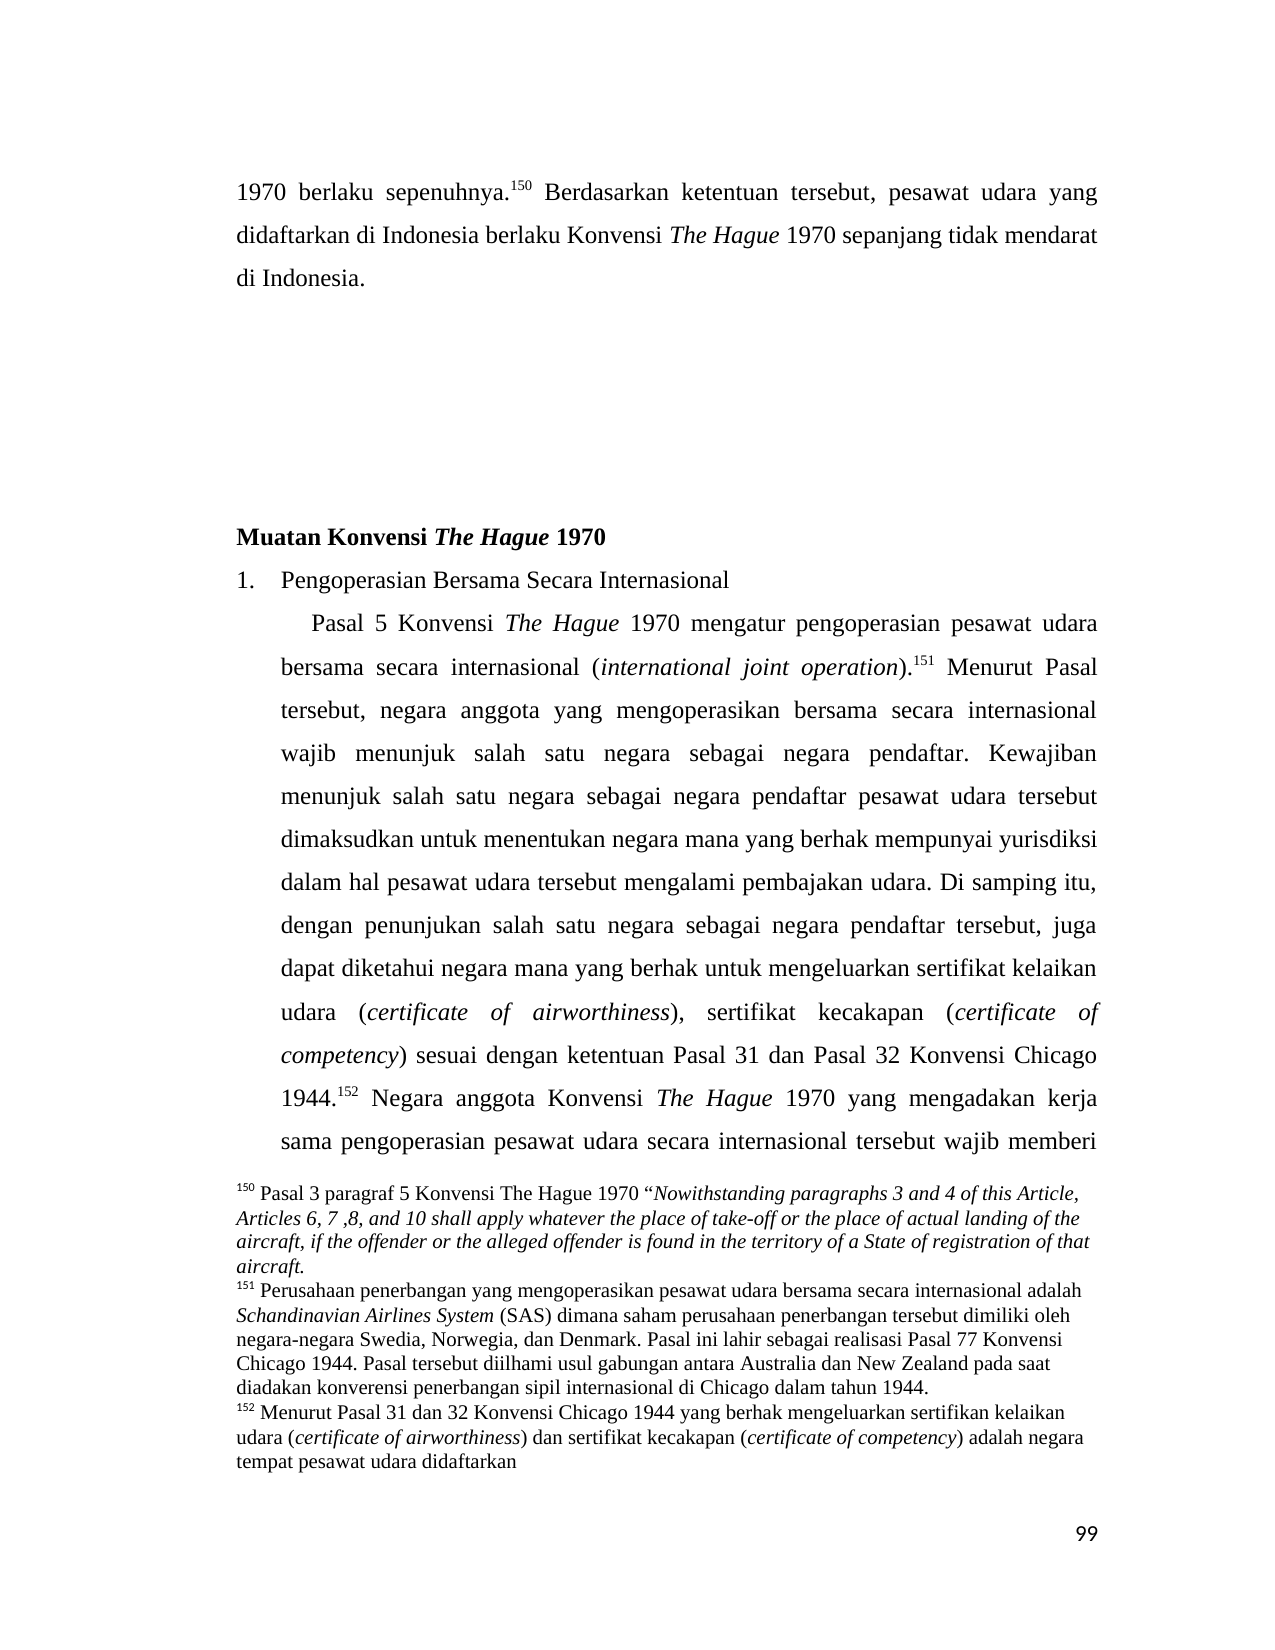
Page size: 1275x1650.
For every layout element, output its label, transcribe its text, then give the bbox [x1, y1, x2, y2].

text Muatan Konvensi The Hague 1970 [236, 522, 1098, 551]
list Pengoperasian Bersama Secara Internasional [236, 565, 1098, 594]
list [236, 177, 1098, 292]
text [281, 608, 1098, 1155]
